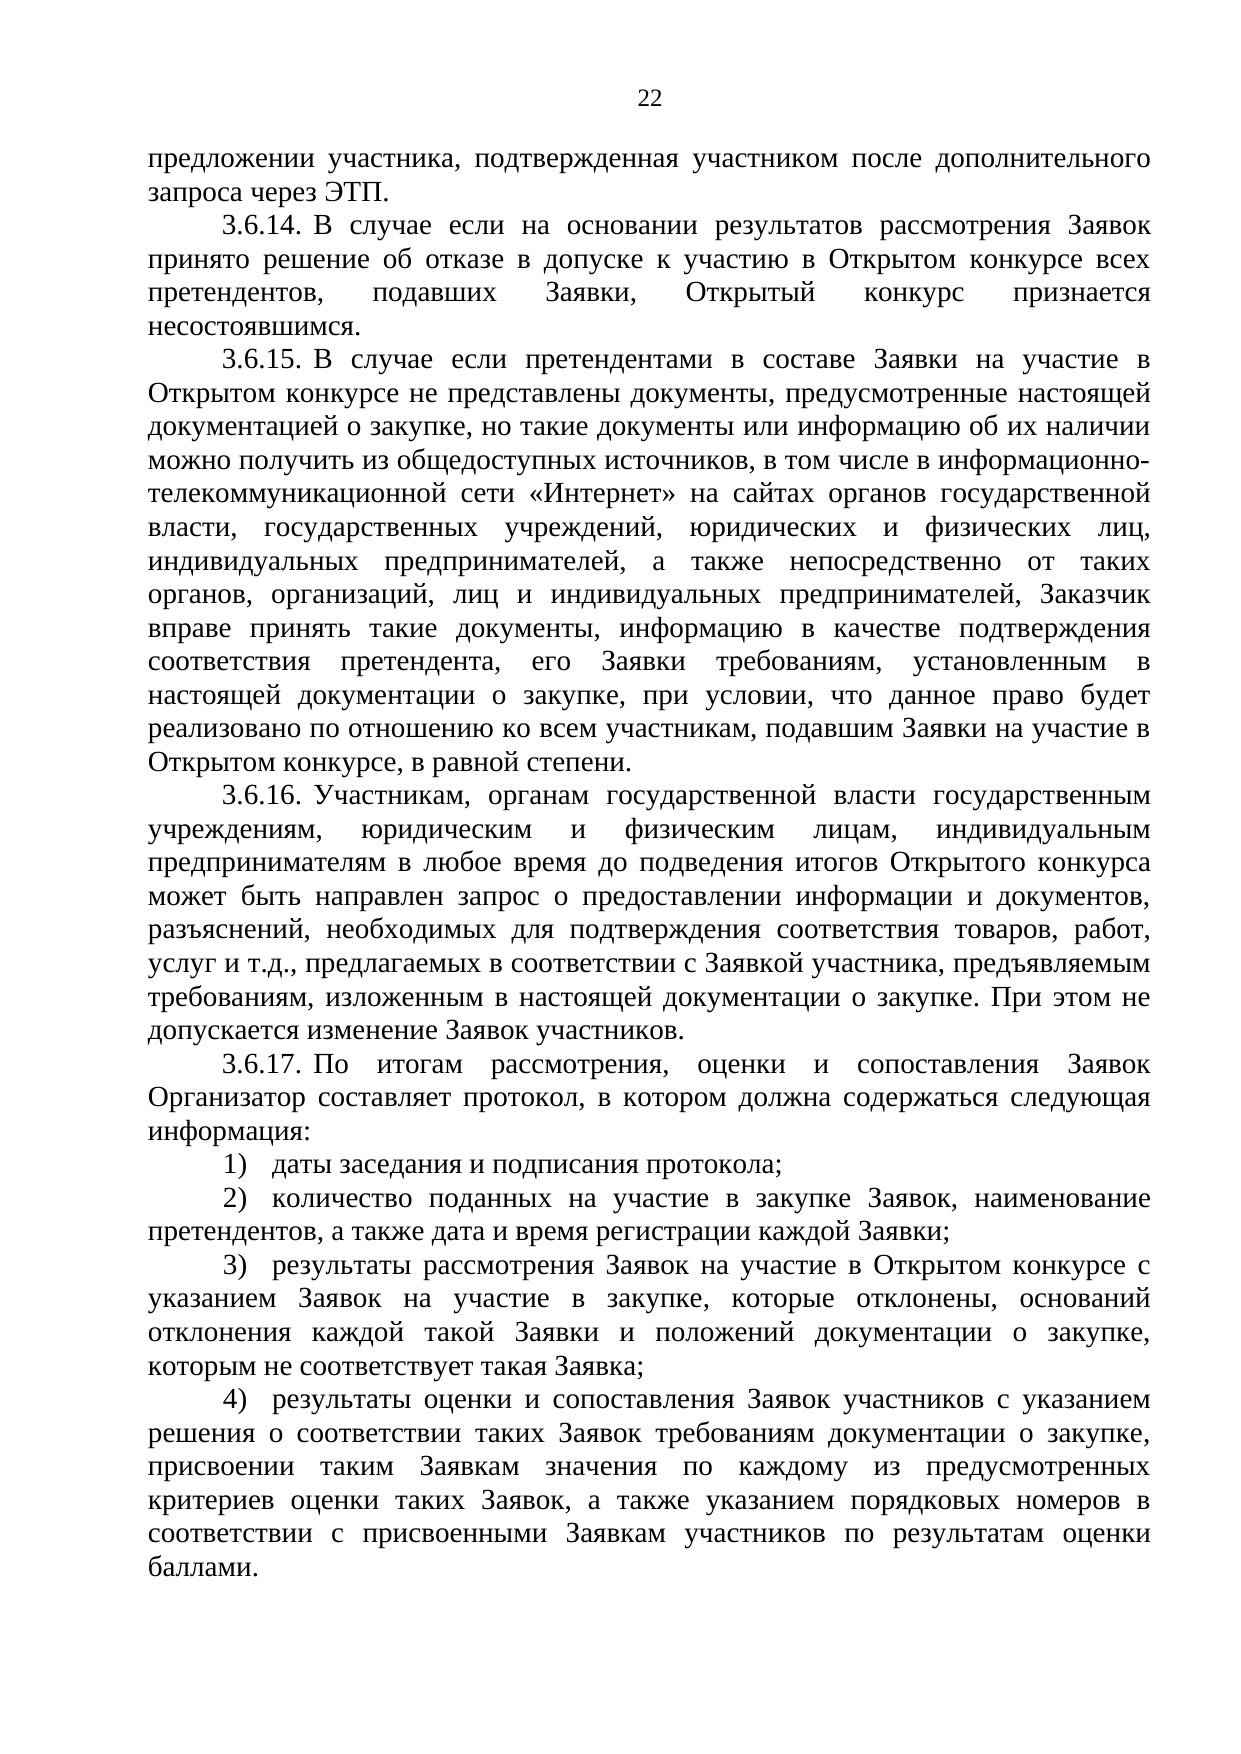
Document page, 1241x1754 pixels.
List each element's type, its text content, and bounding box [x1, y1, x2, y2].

list результаты рассмотрения Заявок на участие в Открытом конкурсе с указанием Заявок на участие в закупке, которые отклонены, оснований отклонения каждой такой Заявки и положений документации о закупке, которым не соответствует такая Заявка; [148, 1247, 1152, 1381]
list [148, 140, 1152, 207]
list Участникам, органам государственной власти государственным учреждениям, юридическим и физическим лицам, индивидуальным предпринимателям в любое время до подведения итогов Открытого конкурса может быть направлен запрос о предоставлении информации и документов, разъяснений, необходимых для подтверждения соответствия товаров, работ, услуг и т.д., предлагаемых в соответствии с Заявкой участника, предъявляемым требованиям, изложенным в настоящей документации о закупке. При этом не допускается изменение Заявок участников. [148, 777, 1152, 1046]
list В случае если на основании результатов рассмотрения Заявок принято решение об отказе в допуске к участию в Открытом конкурсе всех претендентов, подавших Заявки, Открытый конкурс признается несостоявшимся. [148, 207, 1152, 341]
list количество поданных на участие в закупке Заявок, наименование претендентов, а также дата и время регистрации каждой Заявки; [148, 1180, 1152, 1247]
list результаты оценки и сопоставления Заявок участников с указанием решения о соответствии таких Заявок требованиям документации о закупке, присвоении таким Заявкам значения по каждому из предусмотренных критериев оценки таких Заявок, а также указанием порядковых номеров в соответствии с присвоенными Заявкам участников по результатам оценки баллами. [148, 1381, 1152, 1582]
list По итогам рассмотрения, оценки и сопоставления Заявок Организатор составляет протокол, в котором должна содержаться следующая информация: [148, 1046, 1152, 1146]
list даты заседания и подписания протокола; [148, 1146, 1152, 1180]
list В случае если претендентами в составе Заявки на участие в Открытом конкурсе не представлены документы, предусмотренные настоящей документацией о закупке, но такие документы или информацию об их наличии можно получить из общедоступных источников, в том числе в информационно-телекоммуникационной сети «Интернет» на сайтах органов государственной власти, государственных учреждений, юридических и физических лиц, индивидуальных предпринимателей, а также непосредственно от таких органов, организаций, лиц и индивидуальных предпринимателей, Заказчик вправе принять такие документы, информацию в качестве подтверждения соответствия претендента, его Заявки требованиям, установленным в настоящей документации о закупке, при условии, что данное право будет реализовано по отношению ко всем участникам, подавшим Заявки на участие в Открытом конкурсе, в равной степени. [148, 341, 1152, 777]
